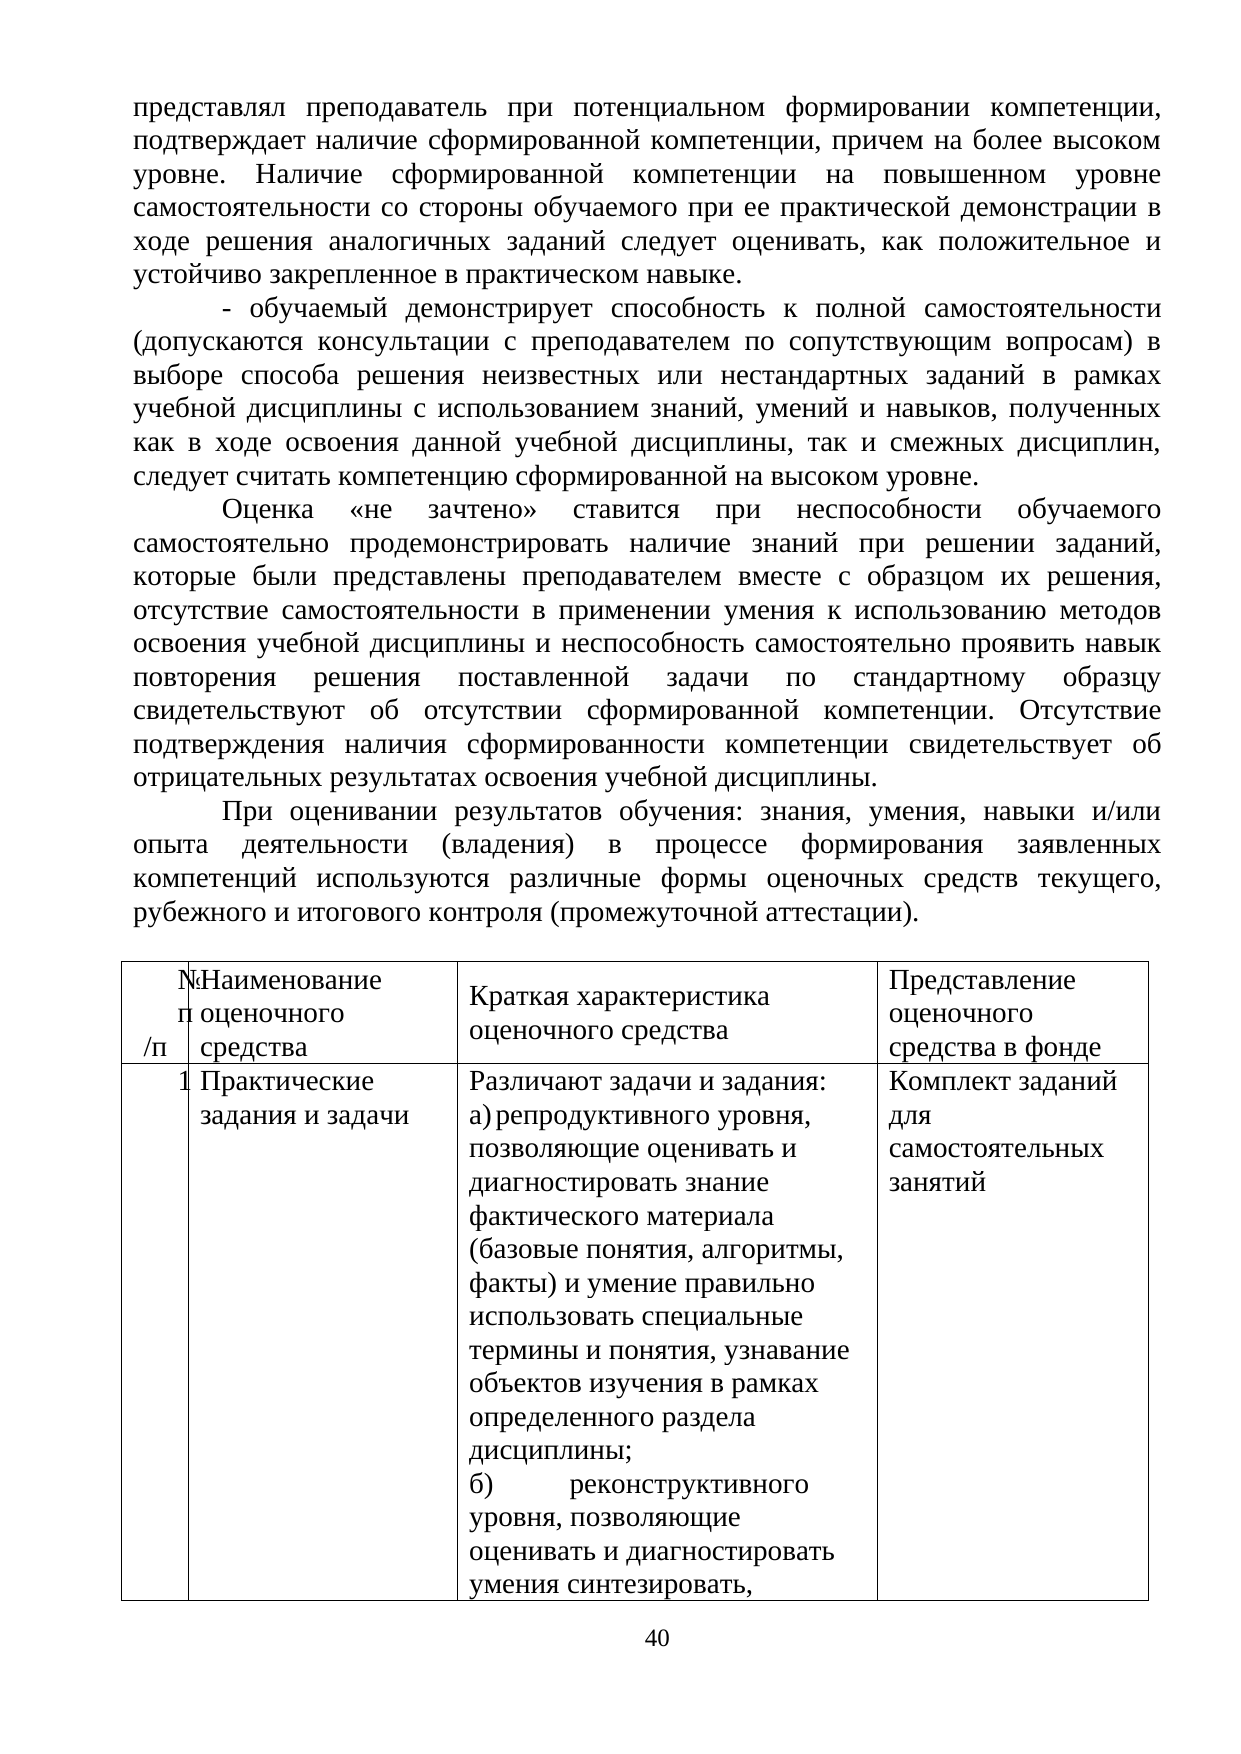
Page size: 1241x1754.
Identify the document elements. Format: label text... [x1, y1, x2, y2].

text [133, 89, 1162, 290]
table_header № п/п [122, 962, 188, 1062]
text - обучаемый демонстрирует способность к полной самостоятельности (допускаются консультации с преподавателем по сопутствующим вопросам) в выборе способа решения неизвестных или нестандартных заданий в рамках учебной дисциплины с использованием знаний, умений и навыков, полученных как в ходе освоения данной учебной дисциплины, так и смежных дисциплин, следует считать компетенцию сформированной на высоком уровне. [133, 290, 1162, 491]
table_cell Комплект заданий для самостоятельных занятий [878, 1064, 1148, 1600]
table_cell 1 [122, 1064, 188, 1600]
text При оценивании результатов обучения: знания, умения, навыки и/или опыта деятельности (владения) в процессе формирования заявленных компетенций используются различные формы оценочных средств текущего, рубежного и итогового контроля (промежуточной аттестации). [133, 793, 1162, 927]
table_header Краткая характеристика оценочного средства [458, 962, 877, 1062]
text Оценка «не зачтено» ставится при неспособности обучаемого самостоятельно продемонстрировать наличие знаний при решении заданий, которые были представлены преподавателем вместе с образцом их решения, отсутствие самостоятельности в применении умения к использованию методов освоения учебной дисциплины и неспособность самостоятельно проявить навык повторения решения поставленной задачи по стандартному образцу свидетельствуют об отсутствии сформированной компетенции. Отсутствие подтверждения наличия сформированности компетенции свидетельствует об отрицательных результатах освоения учебной дисциплины. [133, 491, 1162, 793]
table_header Наименование оценочного средства [307, 962, 457, 1062]
table_cell Практические задания и задачи [189, 1064, 457, 1600]
table_header Представление оценочного средства в фонде [1033, 962, 1148, 1062]
